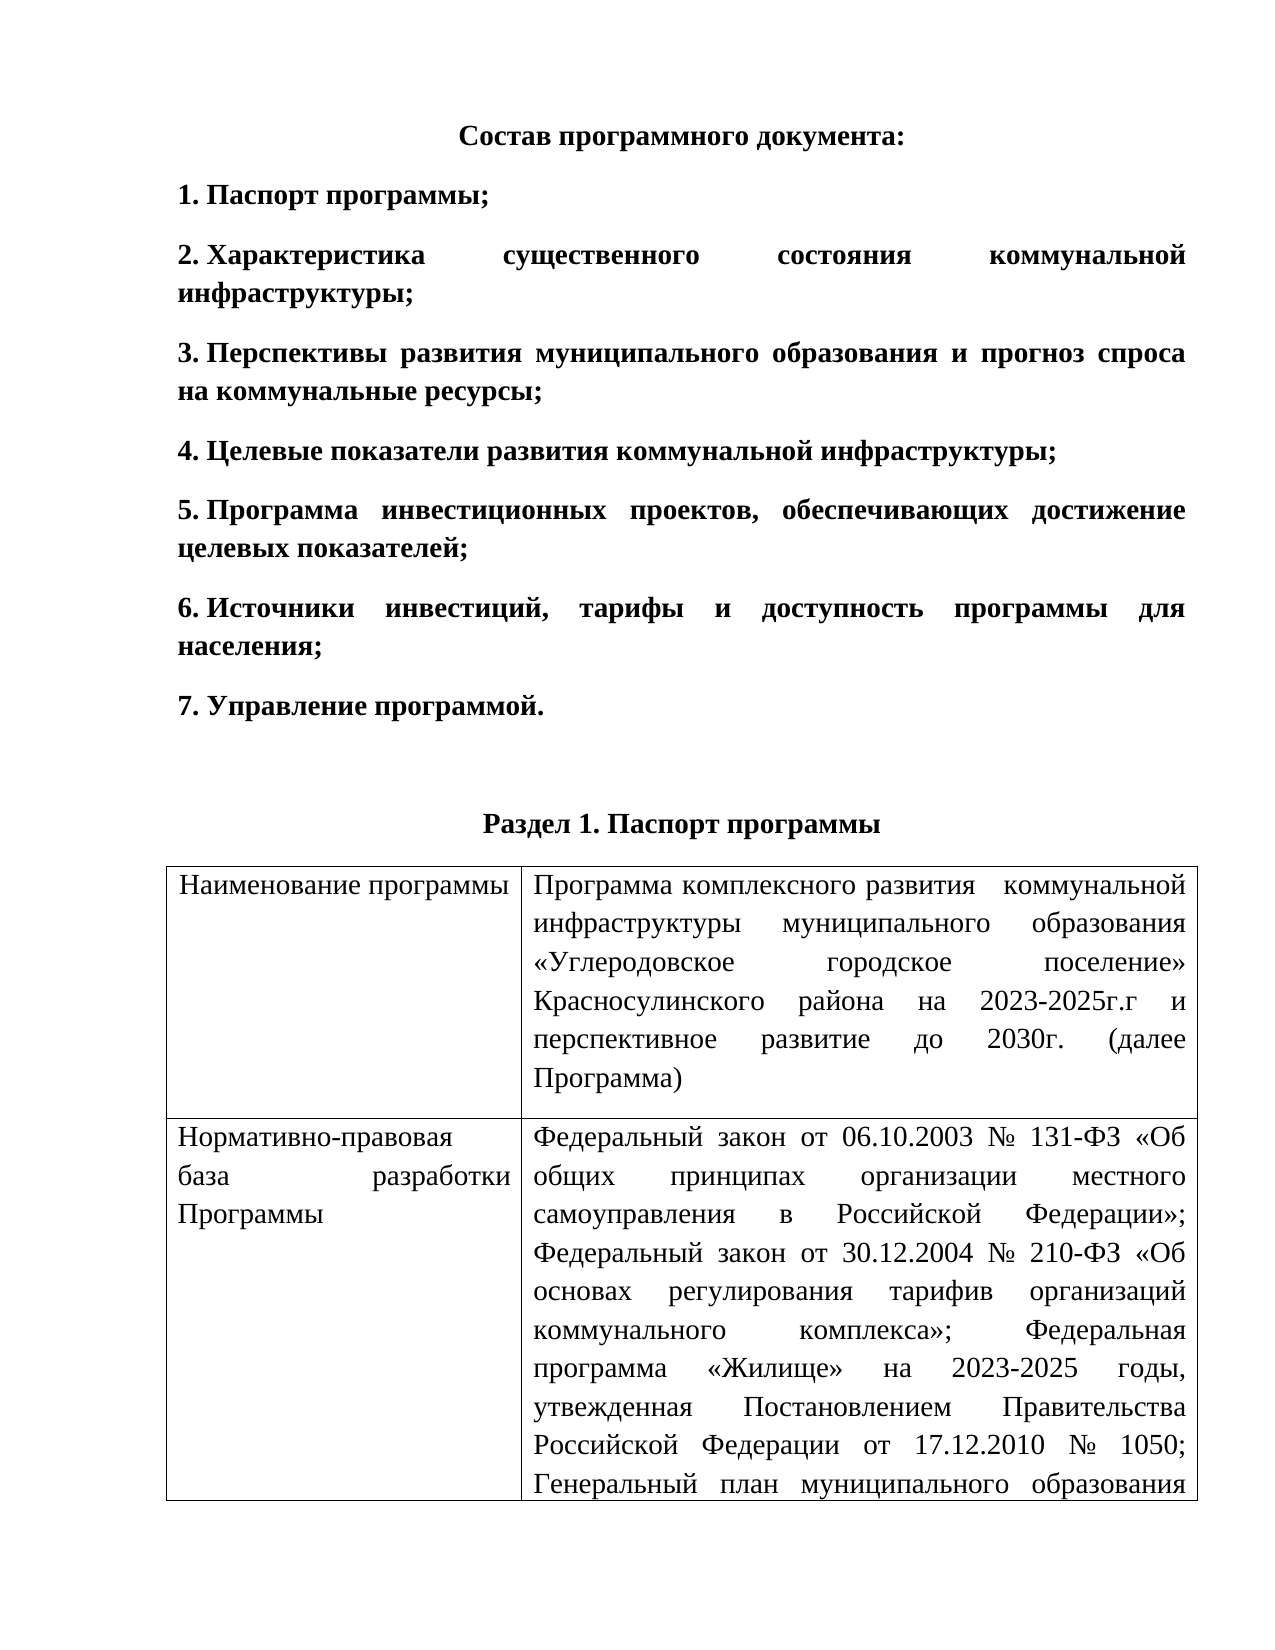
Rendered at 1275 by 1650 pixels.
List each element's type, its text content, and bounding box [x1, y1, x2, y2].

list Целевые показатели развития коммунальной инфраструктуры; [177, 433, 1186, 466]
text Раздел 1. Паспорт программы [177, 807, 1186, 840]
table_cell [522, 1119, 1197, 1499]
list Перспективы развития муниципального образования и прогноз спроса на коммунальные ресурсы; [177, 335, 1186, 407]
list Источники инвестиций, тарифы и доступность программы для населения; [177, 590, 1186, 662]
list Паспорт программы; [177, 177, 1186, 211]
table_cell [167, 1119, 521, 1499]
list Программа инвестиционных проектов, обеспечивающих достижение целевых показателей; [177, 492, 1186, 564]
table_header Наименование программы [167, 867, 521, 1118]
table_header Программа комплексного развития коммунальной инфраструктуры муниципального образования «Углеродовское городское поселение» Красносулинского района на 2023-2025г.г и перспективное развитие до 2030г. (далее Программа) [522, 867, 1197, 1118]
list Характеристика существенного состояния коммунальной инфраструктуры; [177, 237, 1186, 309]
text Состав программного документа: [177, 118, 1186, 152]
list Управление программой. [177, 688, 1186, 721]
